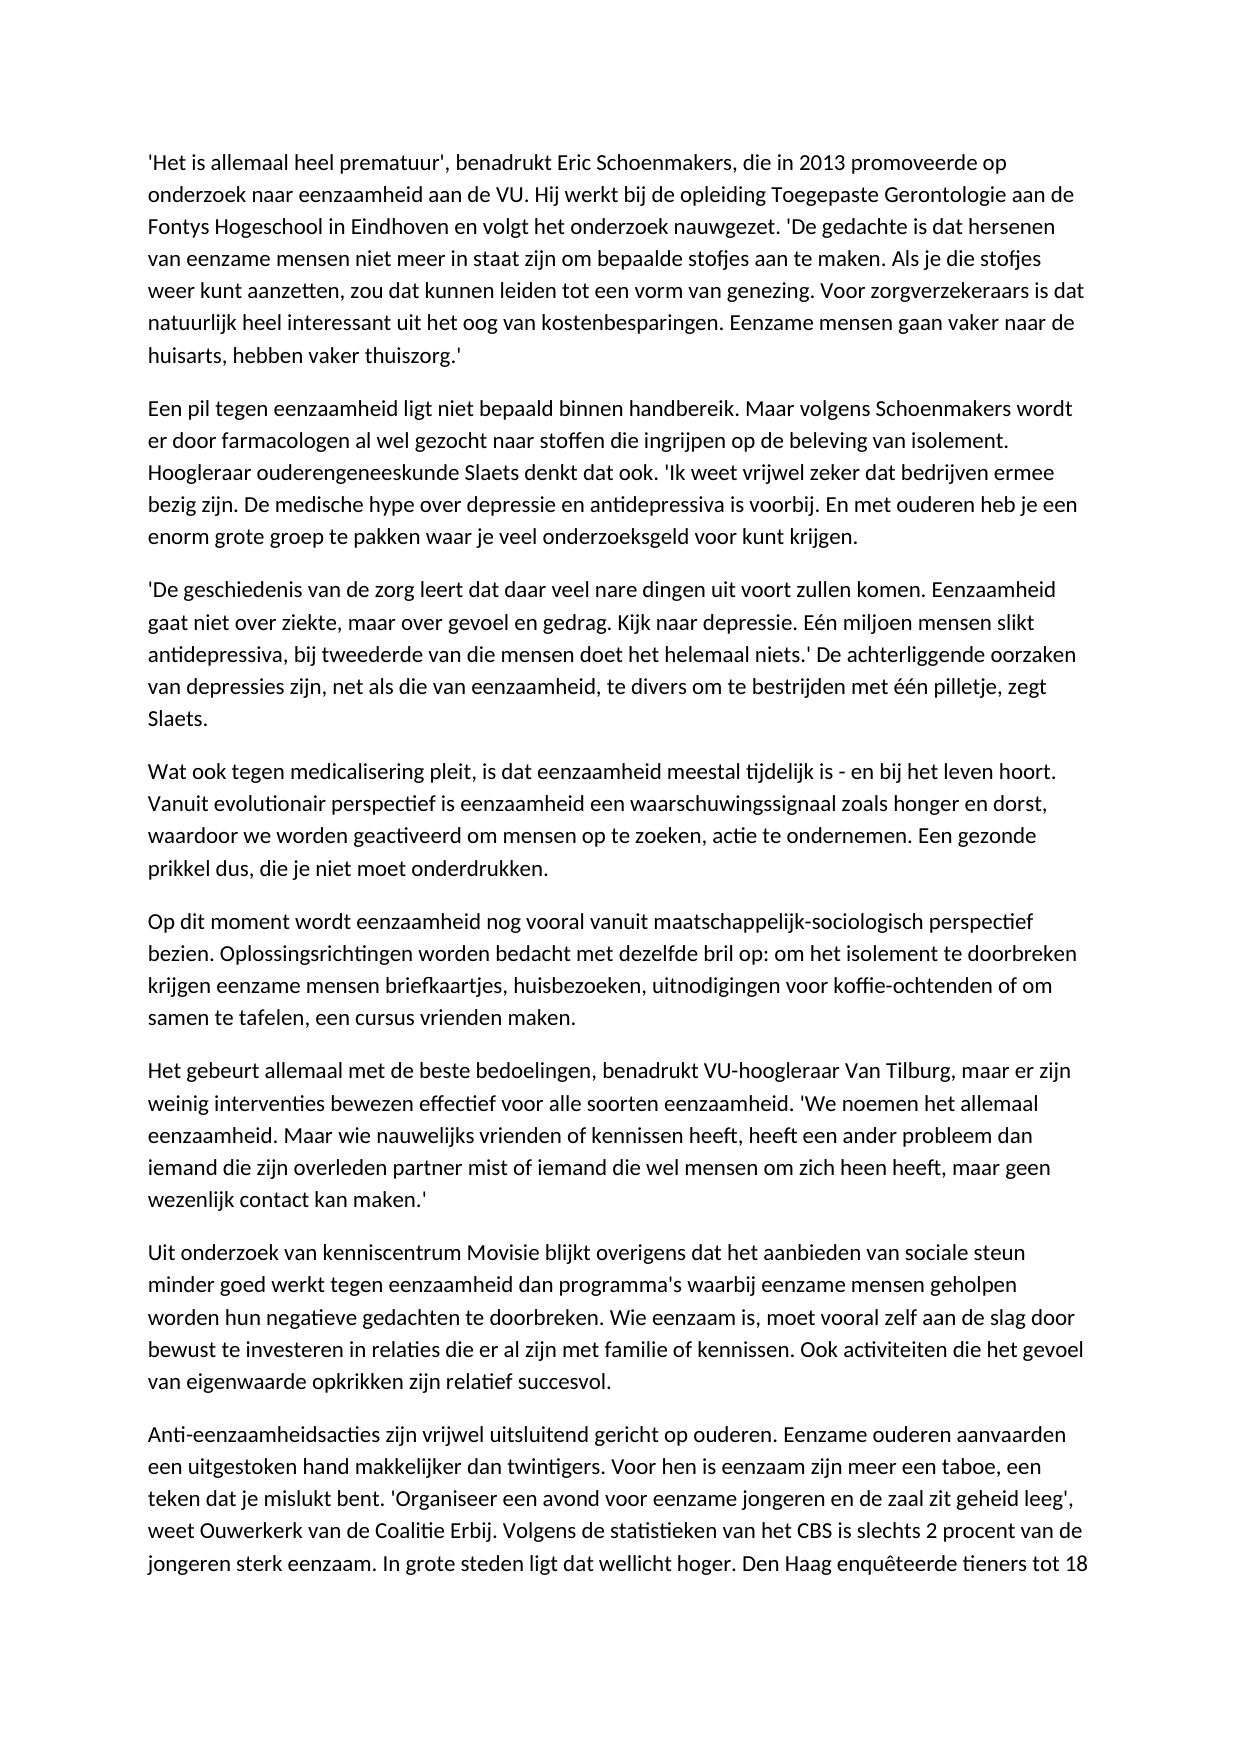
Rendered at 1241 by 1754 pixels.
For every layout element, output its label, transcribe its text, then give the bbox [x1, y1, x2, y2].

text 'De geschiedenis van de zorg leert dat daar veel nare dingen uit voort zullen komen. Eenzaamheid gaat niet over ziekte, maar over gevoel en gedrag. Kijk naar depressie. Eén miljoen mensen slikt antidepressiva, bij tweederde van die mensen doet het helemaal niets.' De achterliggende oorzaken van depressies zijn, net als die van eenzaamheid, te divers om te bestrijden met één pilletje, zegt Slaets. [148, 576, 1093, 732]
text Op dit moment wordt eenzaamheid nog vooral vanuit maatschappelijk-sociologisch perspectief bezien. Oplossingsrichtingen worden bedacht met dezelfde bril op: om het isolement te doorbreken krijgen eenzame mensen briefkaartjes, huisbezoeken, uitnodigingen voor koffie-ochtenden of om samen te tafelen, een cursus vrienden maken. [148, 907, 1093, 1031]
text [148, 1420, 1093, 1577]
text 'Het is allemaal heel prematuur', benadrukt Eric Schoenmakers, die in 2013 promoveerde op onderzoek naar eenzaamheid aan de VU. Hij werkt bij de opleiding Toegepaste Gerontologie aan de Fontys Hogeschool in Eindhoven en volgt het onderzoek nauwgezet. 'De gedachte is dat hersenen van eenzame mensen niet meer in staat zijn om bepaalde stofjes aan te maken. Als je die stofjes weer kunt aanzetten, zou dat kunnen leiden tot een vorm van genezing. Voor zorgverzekeraars is dat natuurlijk heel interessant uit het oog van kostenbesparingen. Eenzame mensen gaan vaker naar de huisarts, hebben vaker thuiszorg.' [148, 148, 1093, 369]
text Het gebeurt allemaal met de beste bedoelingen, benadrukt VU-hoogleraar Van Tilburg, maar er zijn weinig interventies bewezen effectief voor alle soorten eenzaamheid. 'We noemen het allemaal eenzaamheid. Maar wie nauwelijks vrienden of kennissen heeft, heeft een ander probleem dan iemand die zijn overleden partner mist of iemand die wel mensen om zich heen heeft, maar geen wezenlijk contact kan maken.' [148, 1056, 1093, 1213]
text Wat ook tegen medicalisering pleit, is dat eenzaamheid meestal tijdelijk is - en bij het leven hoort. Vanuit evolutionair perspectief is eenzaamheid een waarschuwingssignaal zoals honger en dorst, waardoor we worden geactiveerd om mensen op te zoeken, actie te ondernemen. Een gezonde prikkel dus, die je niet moet onderdrukken. [148, 757, 1093, 882]
text Uit onderzoek van kenniscentrum Movisie blijkt overigens dat het aanbieden van sociale steun minder goed werkt tegen eenzaamheid dan programma's waarbij eenzame mensen geholpen worden hun negatieve gedachten te doorbreken. Wie eenzaam is, moet vooral zelf aan de slag door bewust te investeren in relaties die er al zijn met familie of kennissen. Ook activiteiten die het gevoel van eigenwaarde opkrikken zijn relatief succesvol. [148, 1238, 1093, 1395]
text Een pil tegen eenzaamheid ligt niet bepaald binnen handbereik. Maar volgens Schoenmakers wordt er door farmacologen al wel gezocht naar stoffen die ingrijpen op de beleving van isolement. Hoogleraar ouderengeneeskunde Slaets denkt dat ook. 'Ik weet vrijwel zeker dat bedrijven ermee bezig zijn. De medische hype over depressie en antidepressiva is voorbij. En met ouderen heb je een enorm grote groep te pakken waar je veel onderzoeksgeld voor kunt krijgen. [148, 394, 1093, 551]
